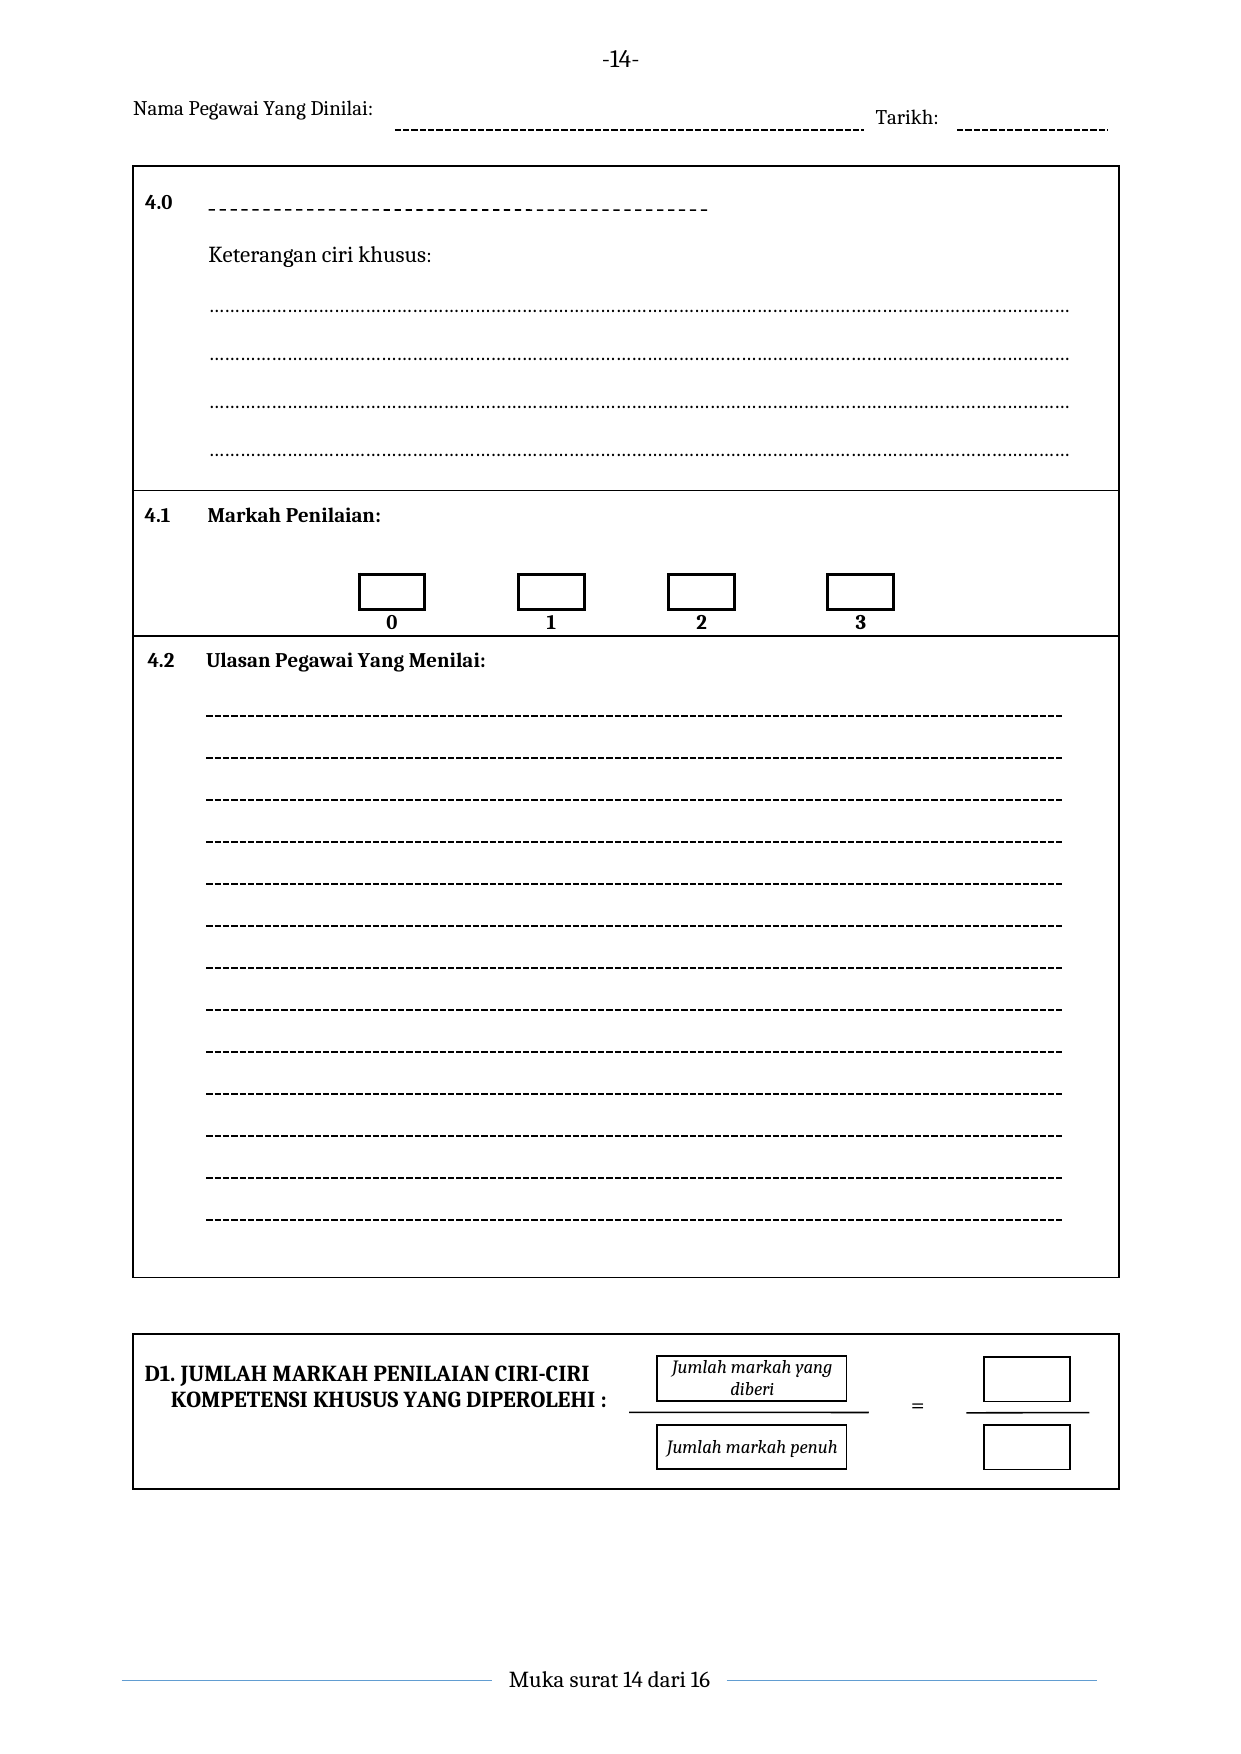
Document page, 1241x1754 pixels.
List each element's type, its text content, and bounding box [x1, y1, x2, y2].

table_header D1. JUMLAH MARKAH PENILAIAN CIRI-CIRI KOMPETENSI KHUSUS YANG DIPEROLEHI : [134, 1335, 1118, 1488]
table_header Keterangan ciri khusus: ………………………………………………………………………………………………………………………………………………………………………………………………………………………………………………………………………………………………………………………………………………………………………………………………………………………………………………………………………………………………………………………………………………………………………………………………………… [134, 167, 1118, 489]
table_cell Markah Penilaian: [134, 491, 1118, 635]
table_cell Ulasan Pegawai Yang Menilai: [134, 637, 1118, 1276]
